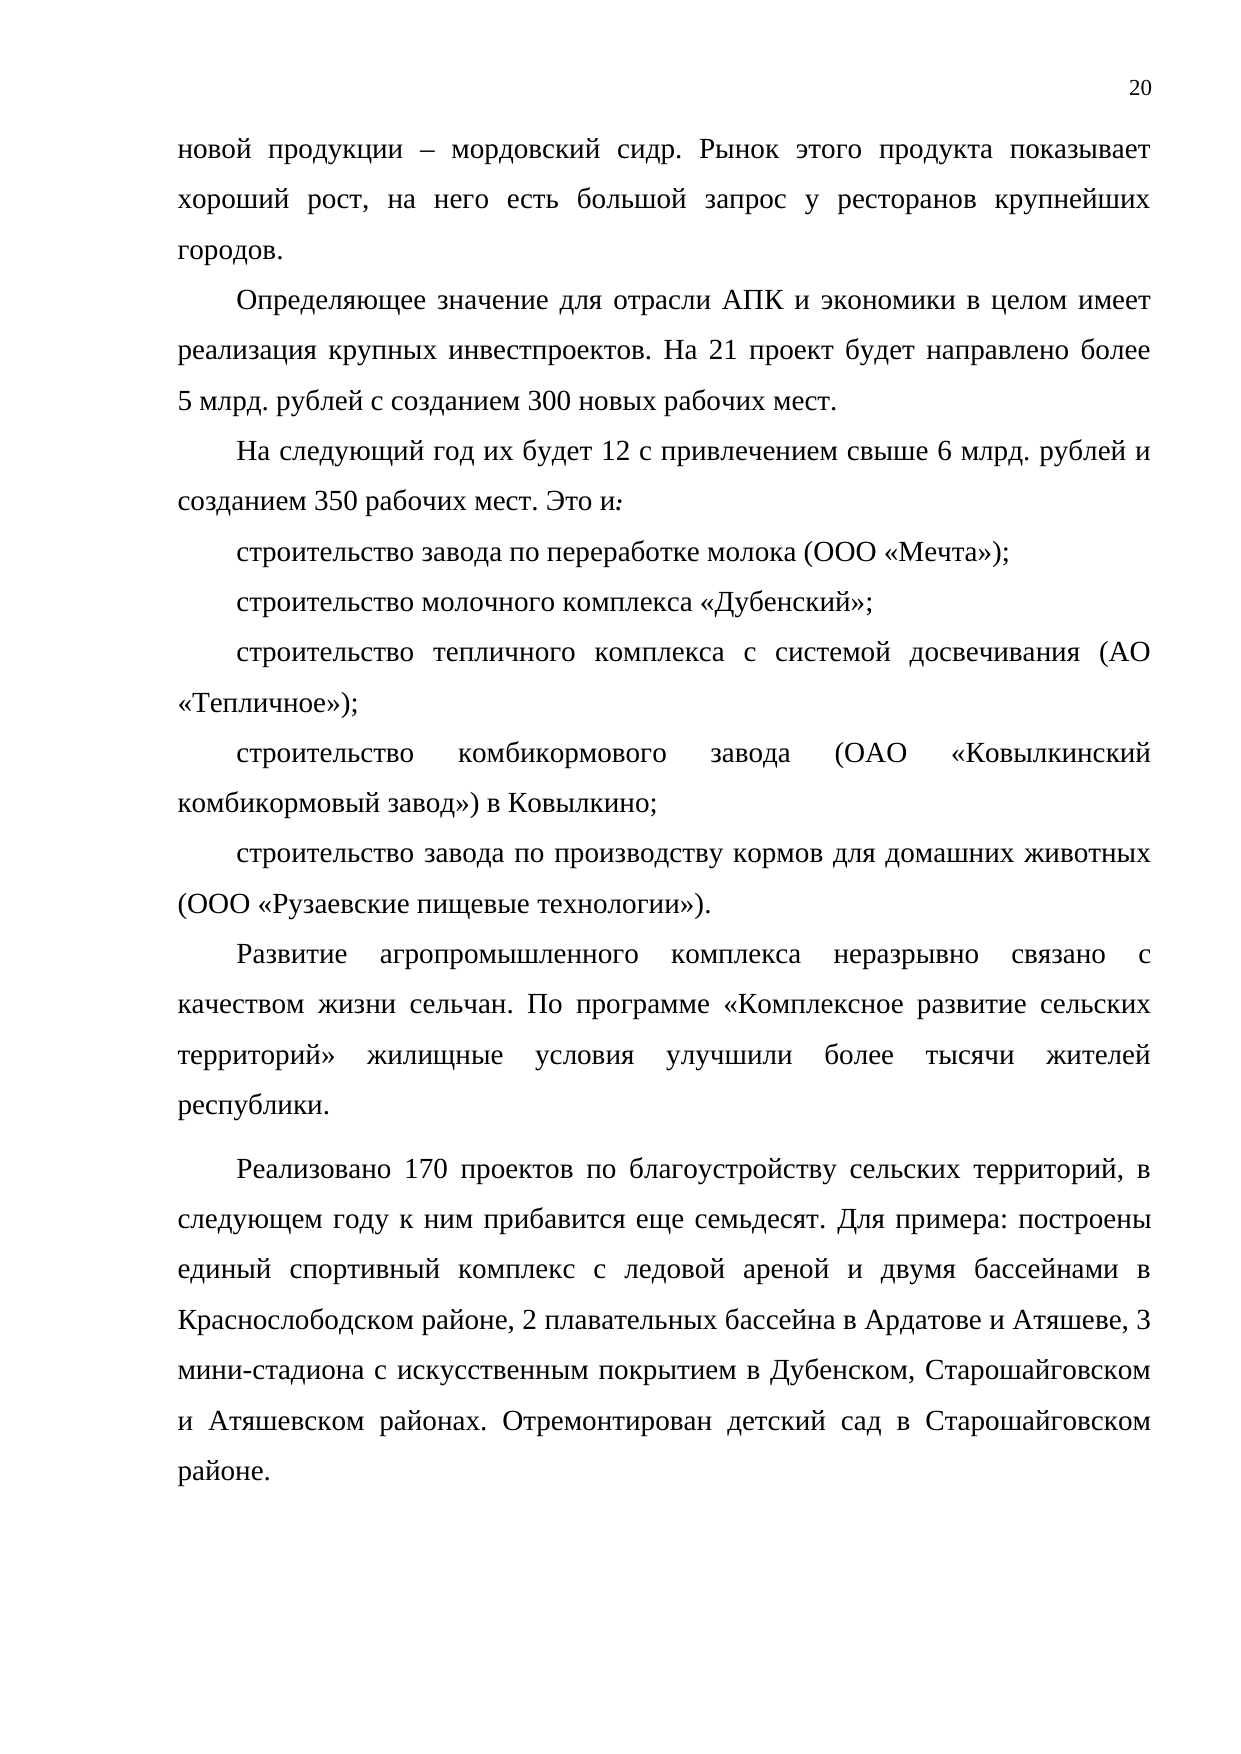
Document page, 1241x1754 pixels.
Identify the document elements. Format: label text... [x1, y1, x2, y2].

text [177, 129, 1152, 265]
text На следующий год их будет 12 с привлечением свыше 6 млрд. рублей и созданием 350 рабочих мест. Это и: [177, 430, 1152, 517]
text строительство завода по переработке молока (ООО «Мечта»); [177, 531, 1152, 567]
text строительство молочного комплекса «Дубенский»; [177, 581, 1152, 618]
text Развитие агропромышленного комплекса неразрывно связано с качеством жизни сельчан. По программе «Комплексное развитие сельских территорий» жилищные условия улучшили более тысячи жителей республики. [177, 933, 1152, 1133]
text строительство завода по производству кормов для домашних животных (ООО «Рузаевские пищевые технологии»). [177, 832, 1152, 919]
text Реализовано 170 проектов по благоустройству сельских территорий, в следующем году к ним прибавится еще семьдесят. Для примера: построены единый спортивный комплекс с ледовой ареной и двумя бассейнами в Краснослободском районе, 2 плавательных бассейна в Ардатове и Атяшеве, 3 мини-стадиона с искусственным покрытием в Дубенском, Старошайговском и Атяшевском районах. Отремонтирован детский сад в Старошайговском районе. [177, 1151, 1152, 1486]
text строительство комбикормового завода (ОАО «Ковылкинский комбикормовый завод») в Ковылкино; [177, 732, 1152, 819]
text Определяющее значение для отрасли АПК и экономики в целом имеет реализация крупных инвестпроектов. На 21 проект будет направлено более 5 млрд. рублей с созданием 300 новых рабочих мест. [177, 279, 1152, 416]
text строительство тепличного комплекса с системой досвечивания (АО «Тепличное»); [177, 631, 1152, 718]
